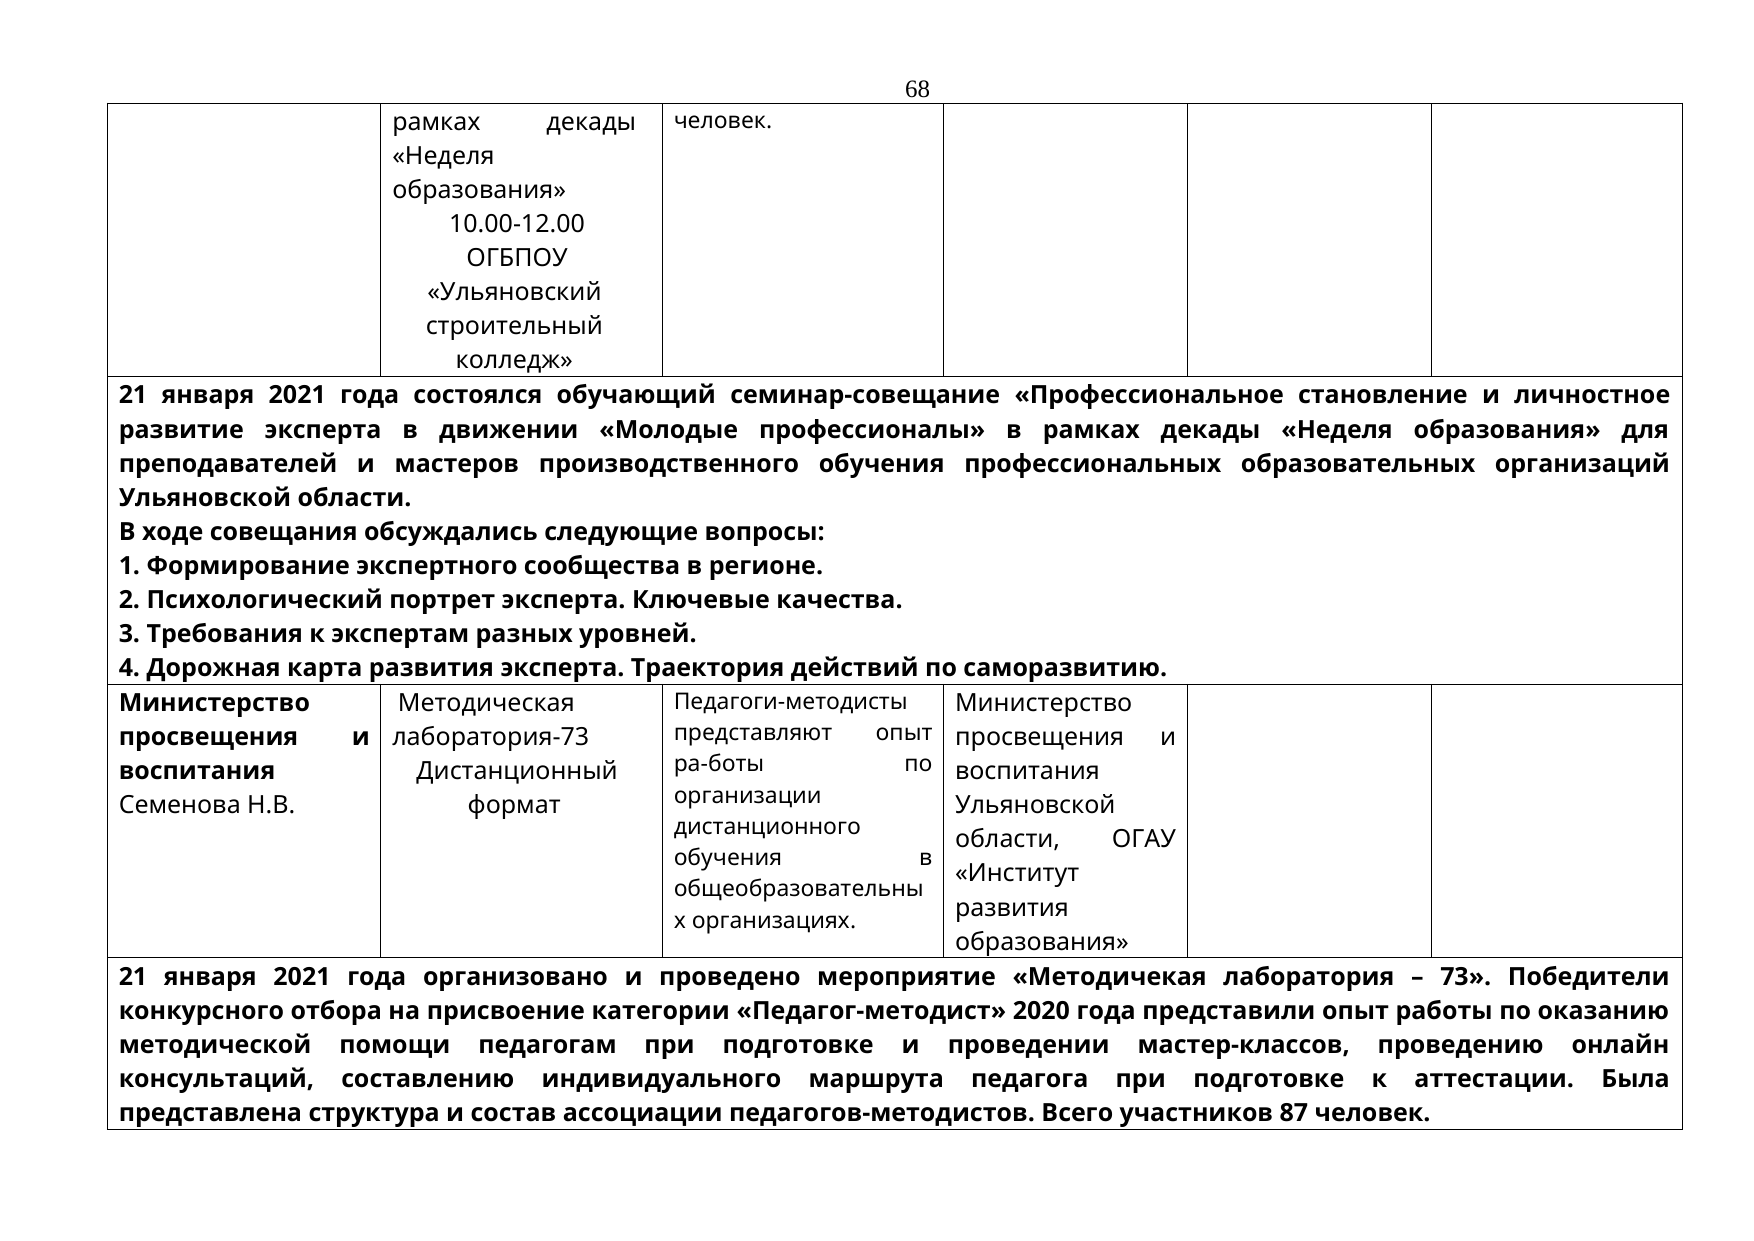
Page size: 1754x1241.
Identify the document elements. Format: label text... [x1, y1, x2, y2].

table_cell 21 января 2021 года организовано и проведено мероприятие «Методичекая лаборатория – 73». Победители конкурсного отбора на присвоение категории «Педагог-методист» 2020 года представили опыт работы по оказанию методической помощи педагогам при подготовке и проведении мастер-классов, проведению онлайн консультаций, составлению индивидуального маршрута педагога при подготовке к аттестации. Была представлена структура и состав ассоциации педагогов-методистов. Всего участников 87 человек. [108, 958, 1682, 1129]
table_cell Министерство просвещения и воспитания Ульяновской области, ОГАУ «Институт развития образования» [944, 685, 1187, 957]
table_cell [1188, 685, 1431, 957]
table_cell Министерство просвещения и воспитания Семенова Н.В. [108, 685, 380, 957]
table_cell [1432, 104, 1682, 376]
table_cell Методическая лаборатория-73 Дистанционный формат [381, 685, 662, 957]
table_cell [944, 104, 1187, 376]
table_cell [1188, 104, 1431, 376]
table_cell Педагоги-методисты представляют опыт ра-боты по организации дистанционного обучения в общеобразовательных организациях. [663, 685, 943, 957]
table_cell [108, 104, 380, 376]
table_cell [381, 104, 662, 376]
table_cell 21 января 2021 года состоялся обучающий семинар-совещание «Профессиональное становление и личностное развитие эксперта в движении «Молодые профессионалы» в рамках декады «Неделя образования» для преподавателей и мастеров производственного обучения профессиональных образовательных организаций Ульяновской области. В ходе совещания обсуждались следующие вопросы: 1. Формирование экспертного сообщества в регионе. 2. Психологический портрет эксперта. Ключевые качества. 3. Требования к экспертам разных уровней. 4. Дорожная карта развития эксперта. Траектория действий по саморазвитию. [108, 377, 1682, 684]
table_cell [663, 104, 943, 376]
table_cell [1432, 685, 1682, 957]
